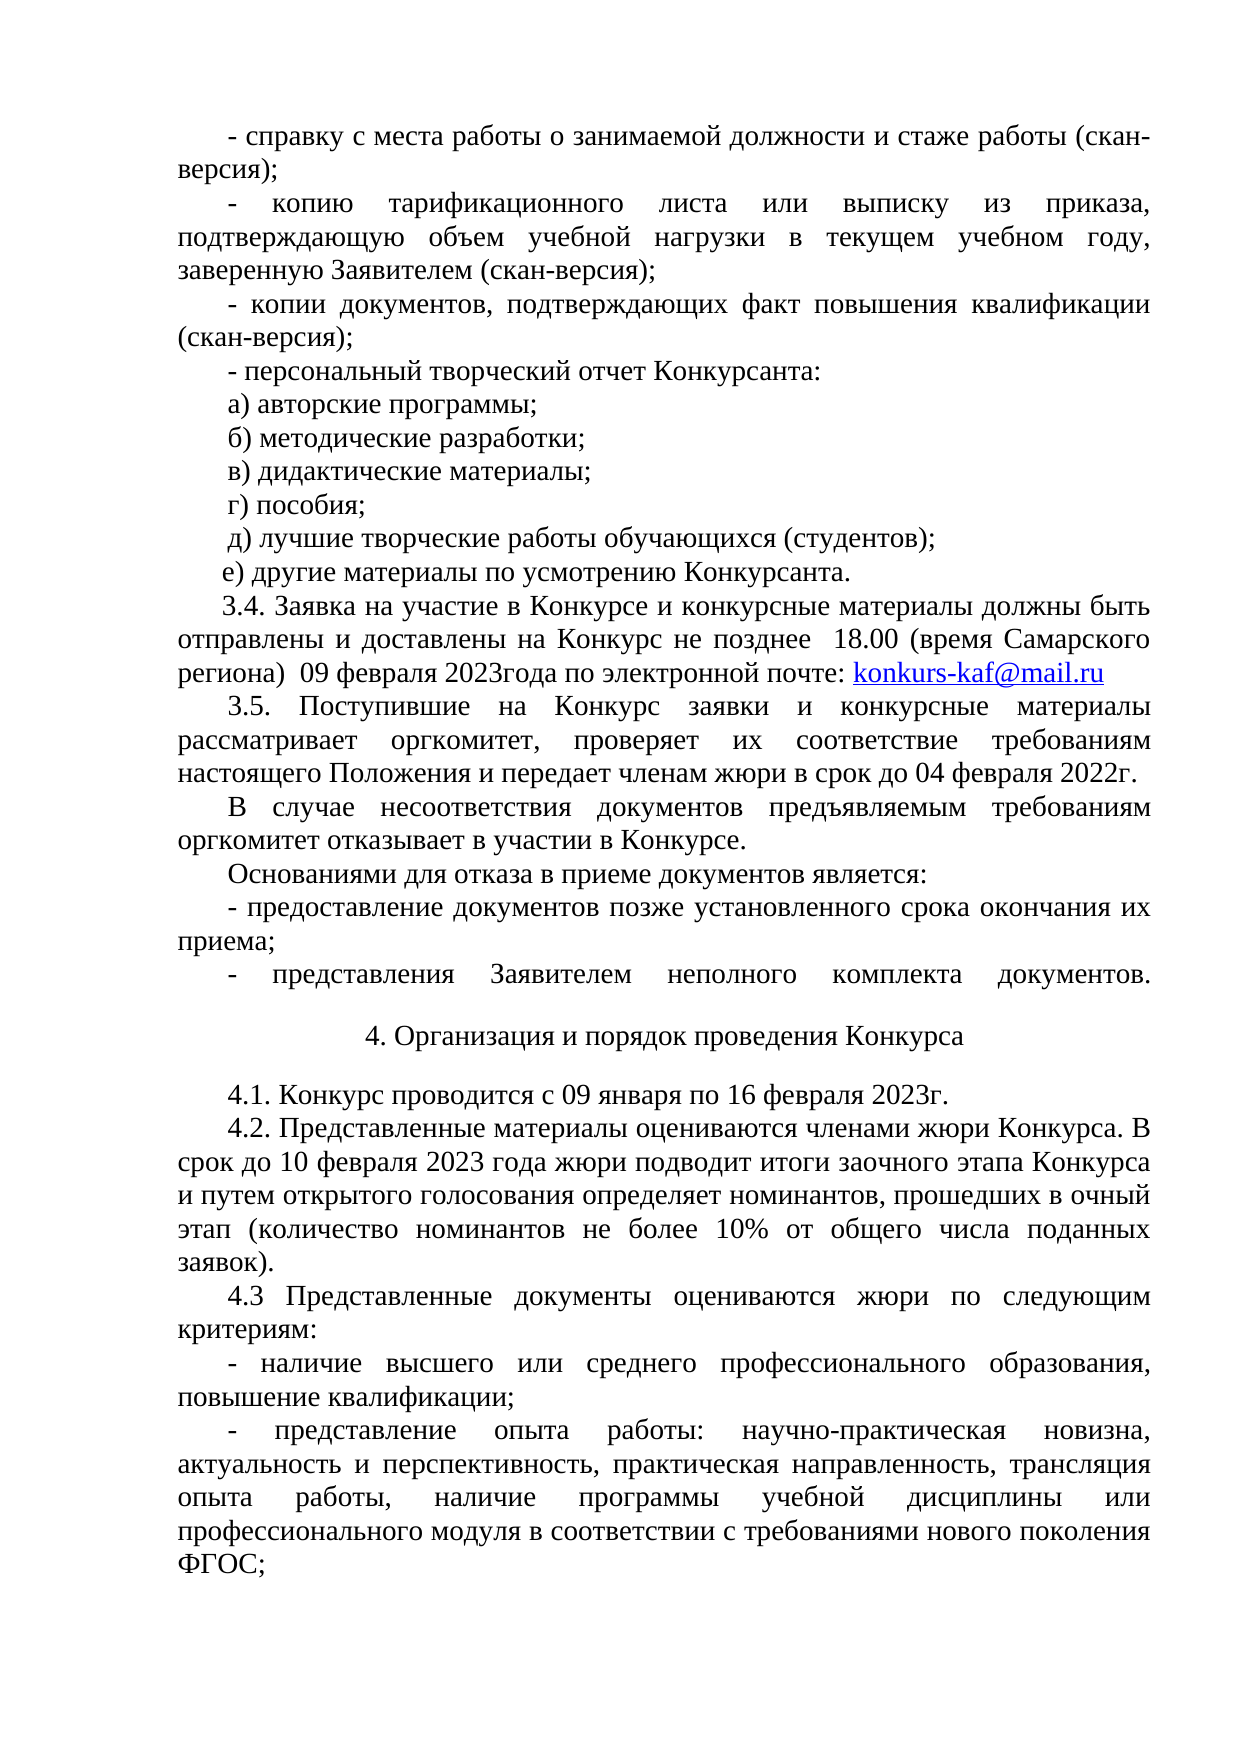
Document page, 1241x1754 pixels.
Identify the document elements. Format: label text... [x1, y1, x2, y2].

text Основаниями для отказа в приеме документов является: [177, 856, 1152, 889]
text - копию тарификационного листа или выписку из приказа, подтверждающую объем учебной нагрузки в текущем учебном году, заверенную Заявителем (скан-версия); [177, 185, 1152, 286]
text 4. Организация и порядок проведения Конкурса [177, 1018, 1152, 1052]
text - представление опыта работы: научно-практическая новизна, актуальность и перспективность, практическая направленность, трансляция опыта работы, наличие программы учебной дисциплины или профессионального модуля в соответствии с требованиями нового поколения ФГОС; [177, 1412, 1152, 1580]
text 4.2. Представленные материалы оцениваются членами жюри Конкурса. В срок до 10 февраля 2023 года жюри подводит итоги заочного этапа Конкурса и путем открытого голосования определяет номинантов, прошедших в очный этап (количество номинантов не более 10% от общего числа поданных заявок). [177, 1110, 1152, 1278]
text В случае несоответствия документов предъявляемым требованиям оргкомитет отказывает в участии в Конкурсе. [177, 789, 1152, 856]
text 4.1. Конкурс проводится с 09 января по 16 февраля 2023г. [177, 1077, 1152, 1110]
text д) лучшие творческие работы обучающихся (студентов); [177, 521, 1152, 554]
text 4.3 Представленные документы оцениваются жюри по следующим критериям: [177, 1278, 1152, 1345]
text г) пособия; [177, 487, 1152, 521]
text в) дидактические материалы; [177, 453, 1152, 487]
text - представления Заявителем неполного комплекта документов. [177, 957, 1152, 1018]
text е) другие материалы по усмотрению Конкурсанта. [177, 554, 1152, 588]
text б) методические разработки; [177, 420, 1152, 453]
text 3.4. Заявка на участие в Конкурсе и конкурсные материалы должны быть отправлены и доставлены на Конкурс не позднее 18.00 (время Самарского региона) 09 февраля 2023года по электронной почте: konkurs-kaf@mail.ru [177, 588, 1152, 688]
text а) авторские программы; [177, 386, 1152, 420]
text - наличие высшего или среднего профессионального образования, повышение квалификации; [177, 1345, 1152, 1412]
text - копии документов, подтверждающих факт повышения квалификации (скан-версия); [177, 286, 1152, 353]
text 3.5. Поступившие на Конкурс заявки и конкурсные материалы рассматривает оргкомитет, проверяет их соответствие требованиям настоящего Положения и передает членам жюри в срок до 04 февраля 2022г. [177, 688, 1152, 789]
text - предоставление документов позже установленного срока окончания их приема; [177, 889, 1152, 957]
text - персональный творческий отчет Конкурсанта: [177, 353, 1152, 386]
text - справку с места работы о занимаемой должности и стаже работы (скан-версия); [177, 118, 1152, 185]
